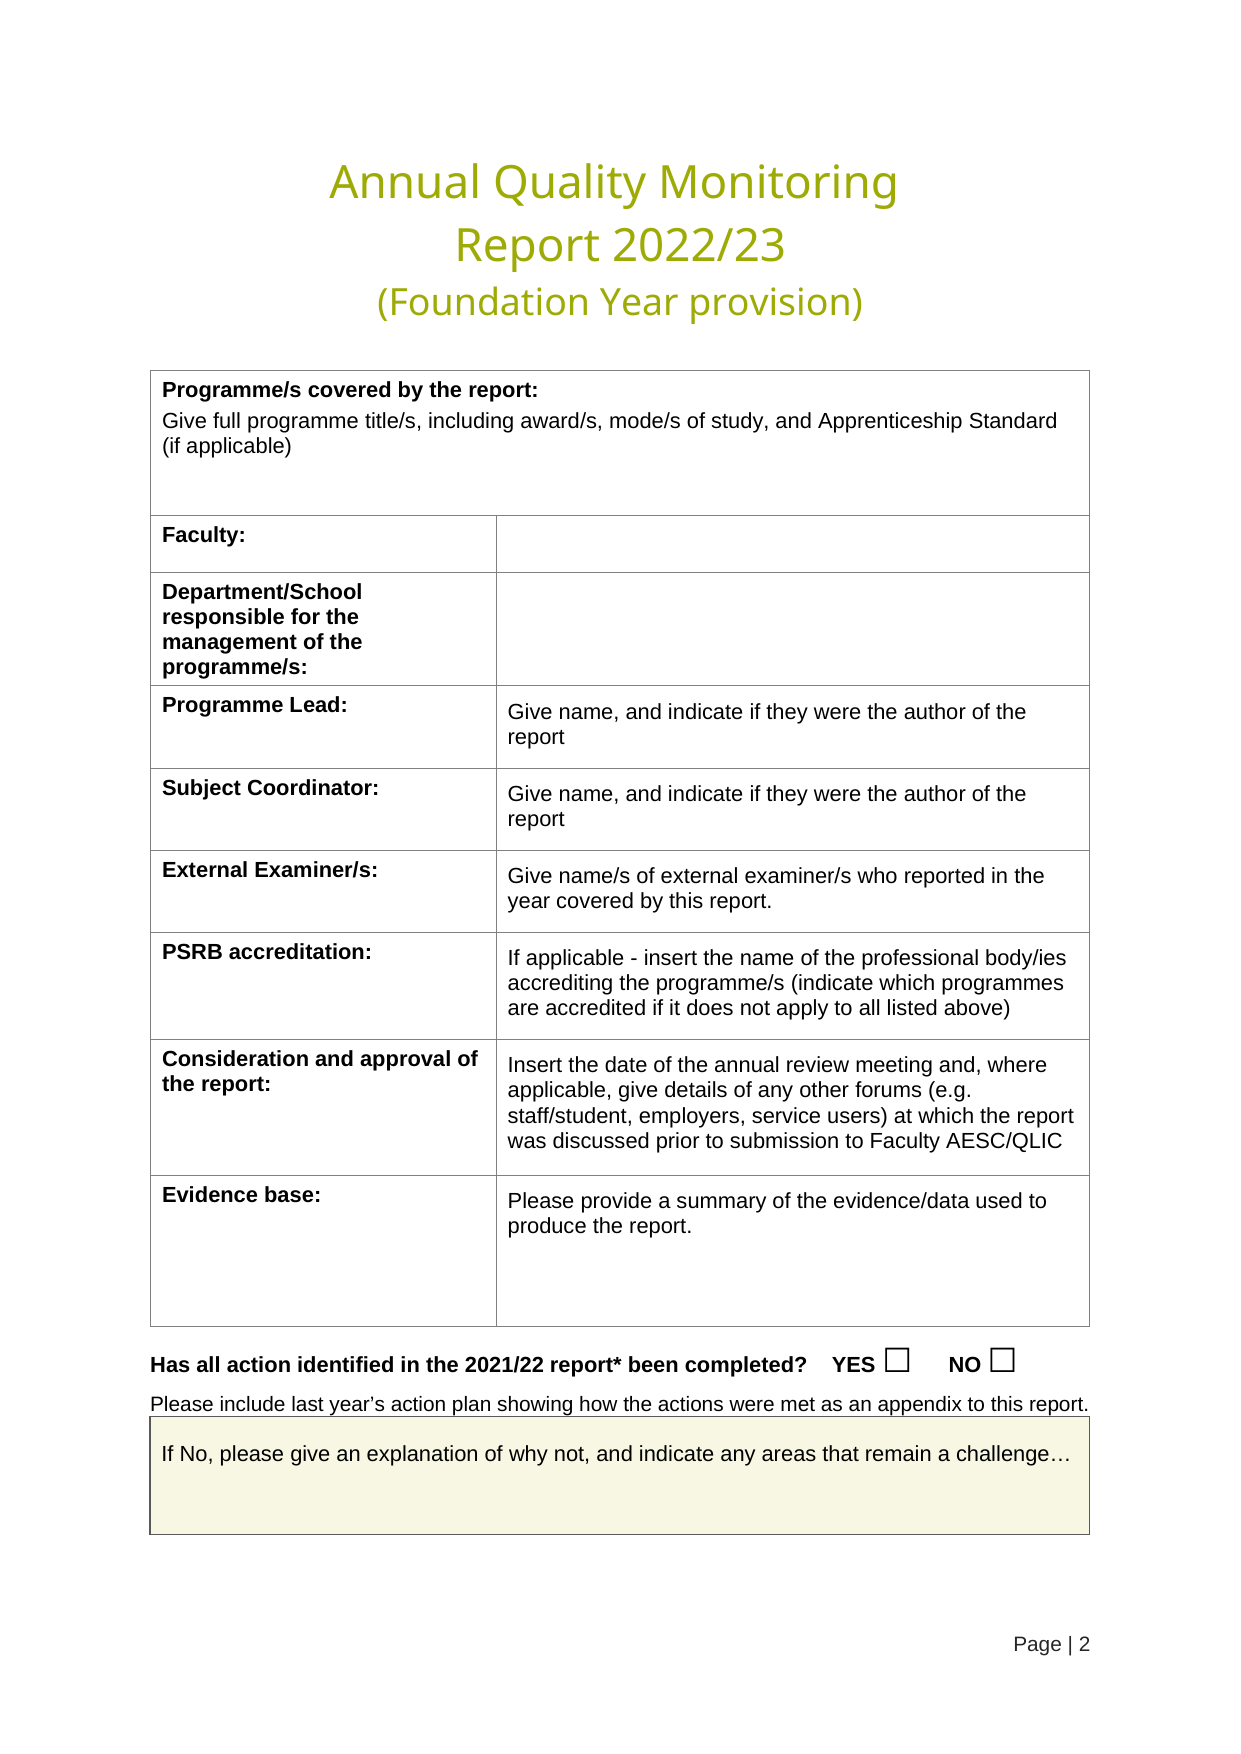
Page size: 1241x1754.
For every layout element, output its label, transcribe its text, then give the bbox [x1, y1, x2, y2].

table_cell Faculty: [151, 516, 496, 572]
table_header Programme/s covered by the report: Give full programme title/s, including award/s, mode/s of study, and Apprenticeship Standard (if applicable) [151, 371, 1089, 515]
text Please include last year’s action plan showing how the actions were met as an appendix to this report. [150, 1392, 1090, 1416]
table_cell Give name, and indicate if they were the author of the report [497, 769, 1089, 849]
table_cell If applicable - insert the name of the professional body/ies accrediting the programme/s (indicate which programmes are accredited if it does not apply to all listed above) [497, 933, 1089, 1039]
table_cell Insert the date of the annual review meeting and, where applicable, give details of any other forums (e.g. staff/student, employers, service users) at which the report was discussed prior to submission to Faculty AESC/QLIC [497, 1040, 1089, 1174]
text Has all action identified in the 2021/22 report* been completed? YES ☐ NO ☐ [150, 1337, 1090, 1382]
table_cell [497, 573, 1089, 685]
table_cell External Examiner/s: [151, 851, 496, 932]
table_cell Give name, and indicate if they were the author of the report [497, 686, 1089, 767]
table_header If No, please give an explanation of why not, and indicate any areas that remain a challenge… [151, 1417, 1089, 1534]
table_cell Give name/s of external examiner/s who reported in the year covered by this report. [497, 851, 1089, 932]
title (Foundation Year provision) [150, 275, 1090, 326]
table_cell [497, 516, 1089, 572]
table_cell Consideration and approval of the report: [151, 1040, 496, 1174]
table_cell Subject Coordinator: [151, 769, 496, 849]
table_cell PSRB accreditation: [151, 933, 496, 1039]
table_cell Programme Lead: [151, 686, 496, 767]
table_cell Please provide a summary of the evidence/data used to produce the report. [497, 1176, 1089, 1326]
title Annual Quality Monitoring Report 2022/23 [150, 150, 1090, 275]
table_cell Evidence base: [151, 1176, 496, 1326]
table_cell Department/School responsible for the management of the programme/s: [151, 573, 496, 685]
